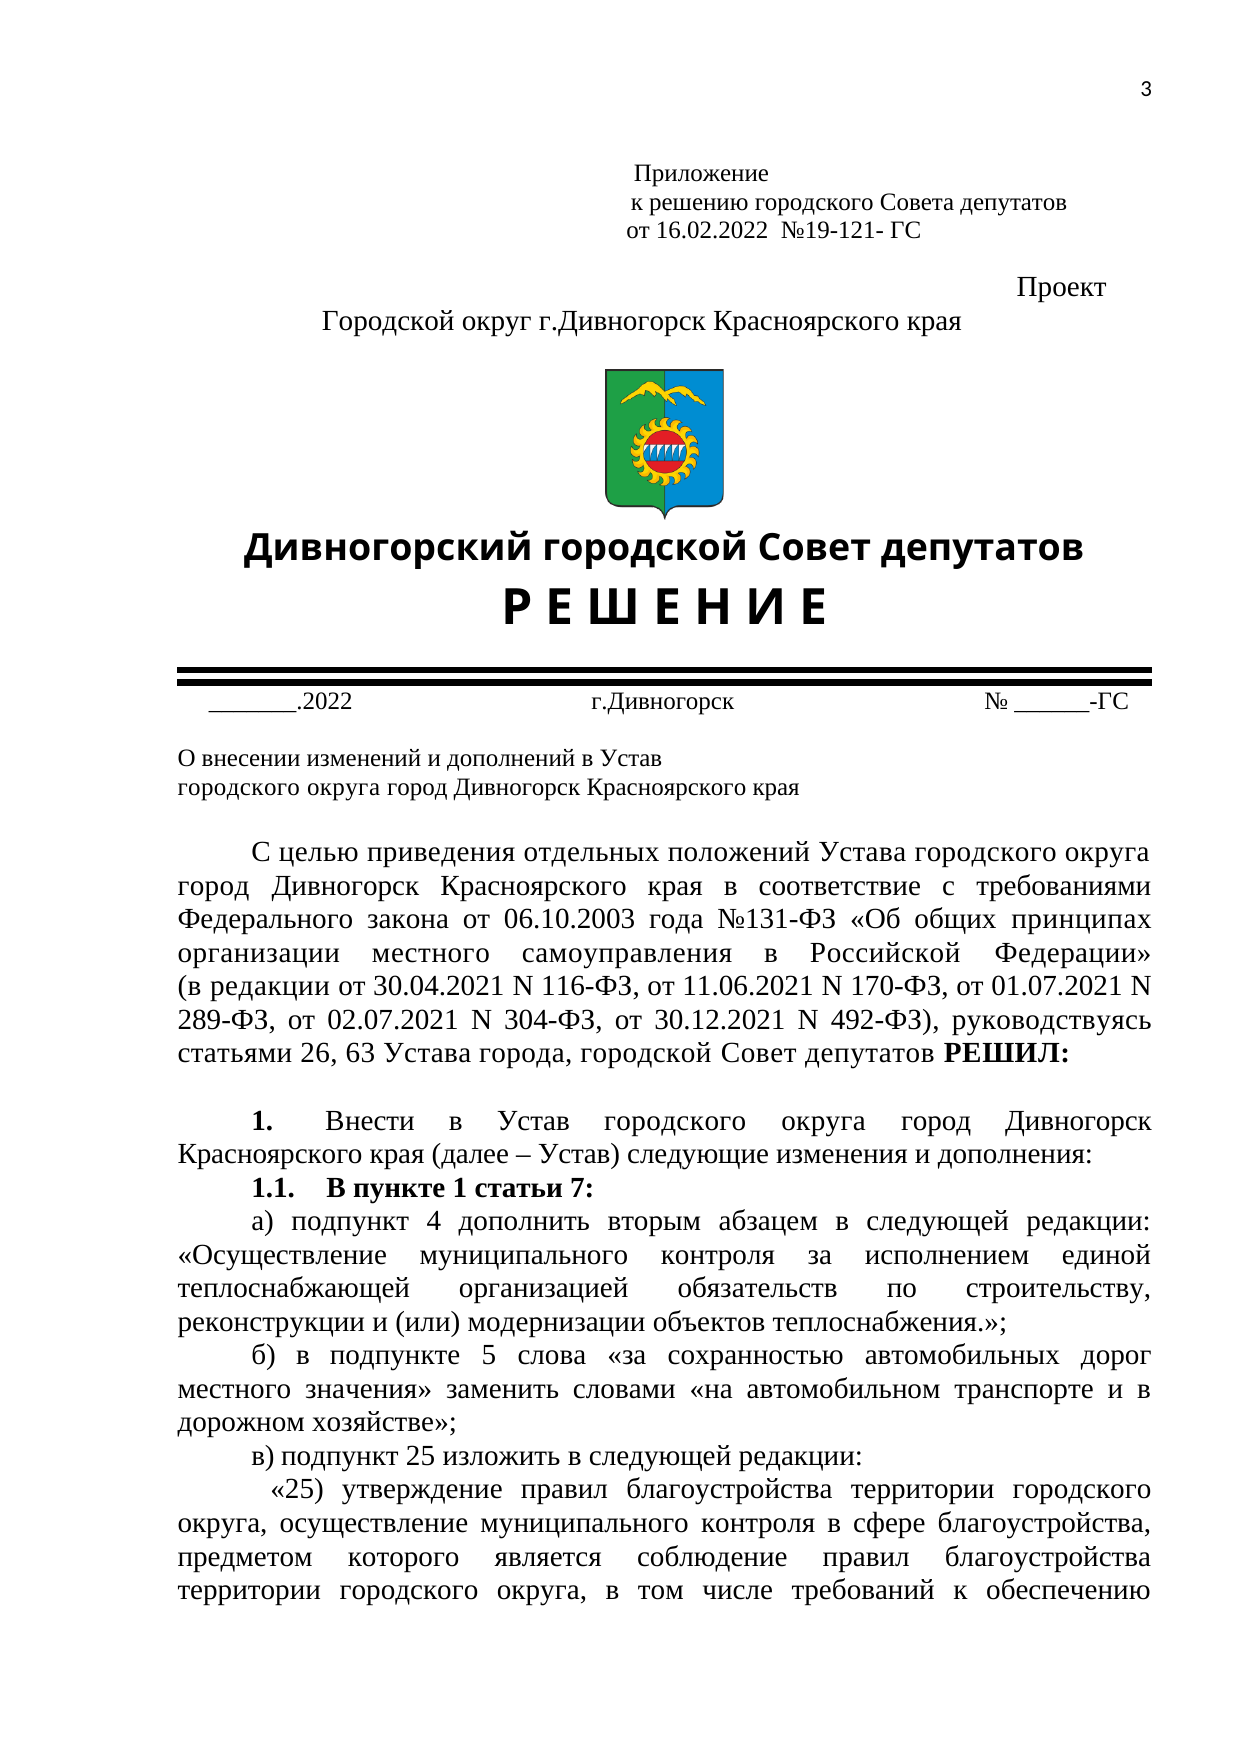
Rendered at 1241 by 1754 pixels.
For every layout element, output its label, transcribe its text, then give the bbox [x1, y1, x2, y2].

text Дивногорский городской Совет депутатов [177, 520, 1152, 571]
text Приложение [177, 158, 1152, 187]
text к решению городского Совета депутатов [177, 187, 1152, 215]
list Внести в Устав городского округа город Дивногорск Красноярского края (далее – Устав) следующие изменения и дополнения: [177, 1103, 1152, 1170]
text Городской округ г.Дивногорск Красноярского края [177, 303, 1106, 336]
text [177, 1472, 1152, 1606]
text С целью приведения отдельных положений Устава городского округа город Дивногорск Красноярского края в соответствие с требованиями Федерального закона от 06.10.2003 года №131-ФЗ «Об общих принципах организации местного самоуправления в Российской Федерации» (в редакции от 30.04.2021 N 116-ФЗ, от 11.06.2021 N 170-ФЗ, от 01.07.2021 N 289-ФЗ, от 02.07.2021 N 304-ФЗ, от 30.12.2021 N 492-ФЗ), руководствуясь статьями 26, 63 Устава города, городской Совет депутатов РЕШИЛ: [177, 834, 1152, 1069]
text _______.2022 г.Дивногорск № ______-ГС [177, 686, 1152, 714]
list а) подпункт 4 дополнить вторым абзацем в следующей редакции: «Осуществление муниципального контроля за исполнением единой теплоснабжающей организацией обязательств по строительству, реконструкции и (или) модернизации объектов теплоснабжения.»; [177, 1203, 1152, 1337]
text б) в подпункте 5 слова «за сохранностью автомобильных дорог местного значения» заменить словами «на автомобильном транспорте и в дорожном хозяйстве»; [177, 1337, 1152, 1438]
text О внесении изменений и дополнений в Устав [177, 743, 1152, 772]
text от 16.02.2022 №19-121- ГС [177, 215, 1152, 244]
text Проект [177, 269, 1106, 303]
text городского округа город Дивногорск Красноярского края [177, 772, 1152, 801]
text в) подпункт 25 изложить в следующей редакции: [177, 1438, 1152, 1472]
list В пункте 1 статьи 7: [251, 1170, 1152, 1203]
text Р Е Ш Е Н И Е [177, 571, 1152, 639]
picture [605, 369, 724, 520]
